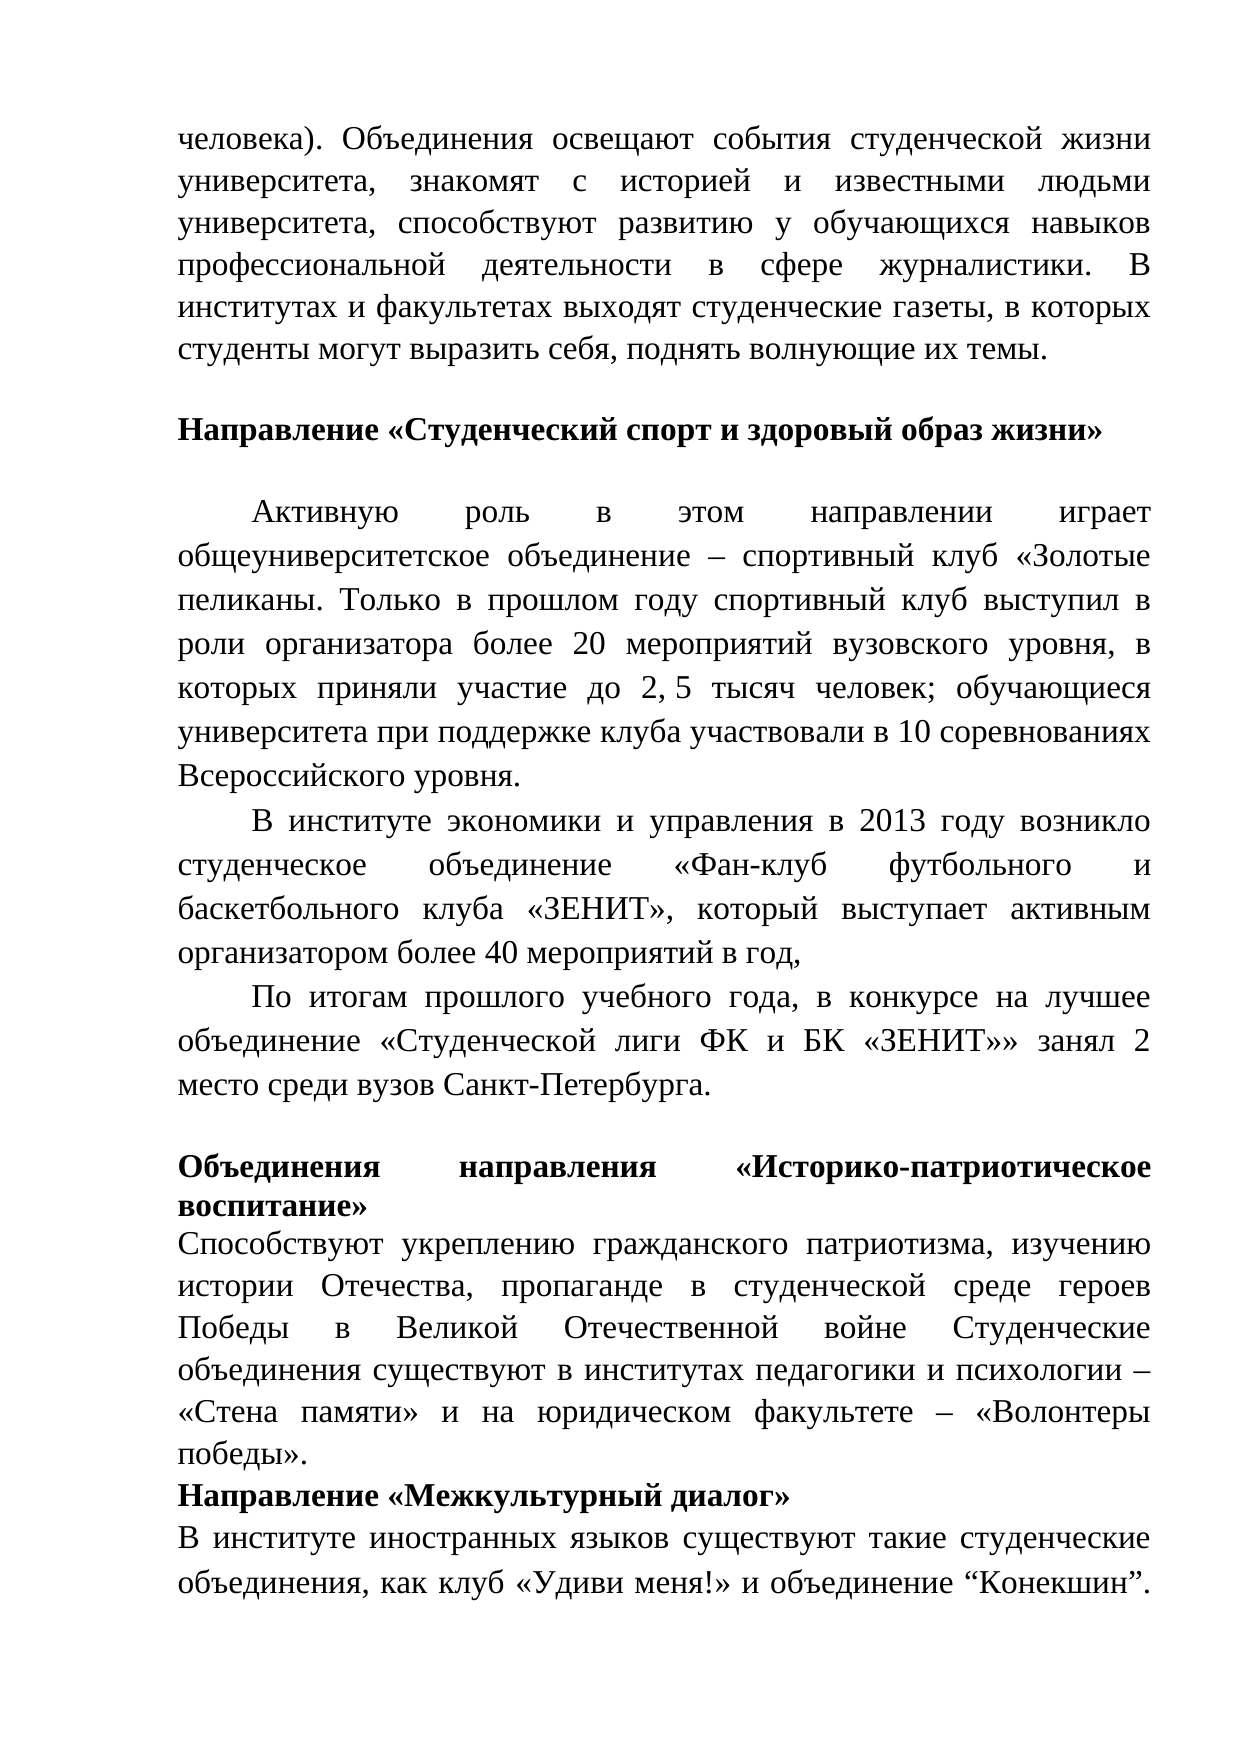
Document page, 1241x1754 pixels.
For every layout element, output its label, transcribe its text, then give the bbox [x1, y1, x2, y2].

text В институте экономики и управления в 2013 году возникло студенческое объединение «Фан-клуб футбольного и баскетбольного клуба «ЗЕНИТ», который выступает активным организатором более 40 мероприятий в год, [177, 800, 1152, 970]
text Активную роль в этом направлении играет общеуниверситетское объединение – спортивный клуб «Золотые пеликаны. Только в прошлом году спортивный клуб выступил в роли организатора более 20 мероприятий вузовского уровня, в которых приняли участие до 2, 5 тысяч человек; обучающиеся университета при поддержке клуба участвовали в 10 соревнованиях Всероссийского уровня. [177, 491, 1152, 794]
text По итогам прошлого учебного года, в конкурсе на лучшее объединение «Студенческой лиги ФК и БК «ЗЕНИТ»» занял 2 место среди вузов Санкт-Петербурга. [177, 976, 1152, 1020]
text Направление «Студенческий спорт и здоровый образ жизни» [177, 409, 1152, 447]
text По итогам прошлого учебного года, в конкурсе на лучшее объединение «Студенческой лиги ФК и БК «ЗЕНИТ»» занял 2 место среди вузов Санкт-Петербурга. [177, 1058, 1152, 1102]
text Направление «Межкультурный диалог» [177, 1476, 1152, 1514]
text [177, 118, 1152, 367]
text Объединения направления «Историко-патриотическое воспитание» [177, 1147, 1152, 1223]
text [177, 1518, 1152, 1600]
text Способствуют укреплению гражданского патриотизма, изучению истории Отечества, пропаганде в студенческой среде героев Победы в Великой Отечественной войне Студенческие объединения существуют в институтах педагогики и психологии – «Стена памяти» и на юридическом факультете – «Волонтеры победы». [177, 1223, 1152, 1472]
